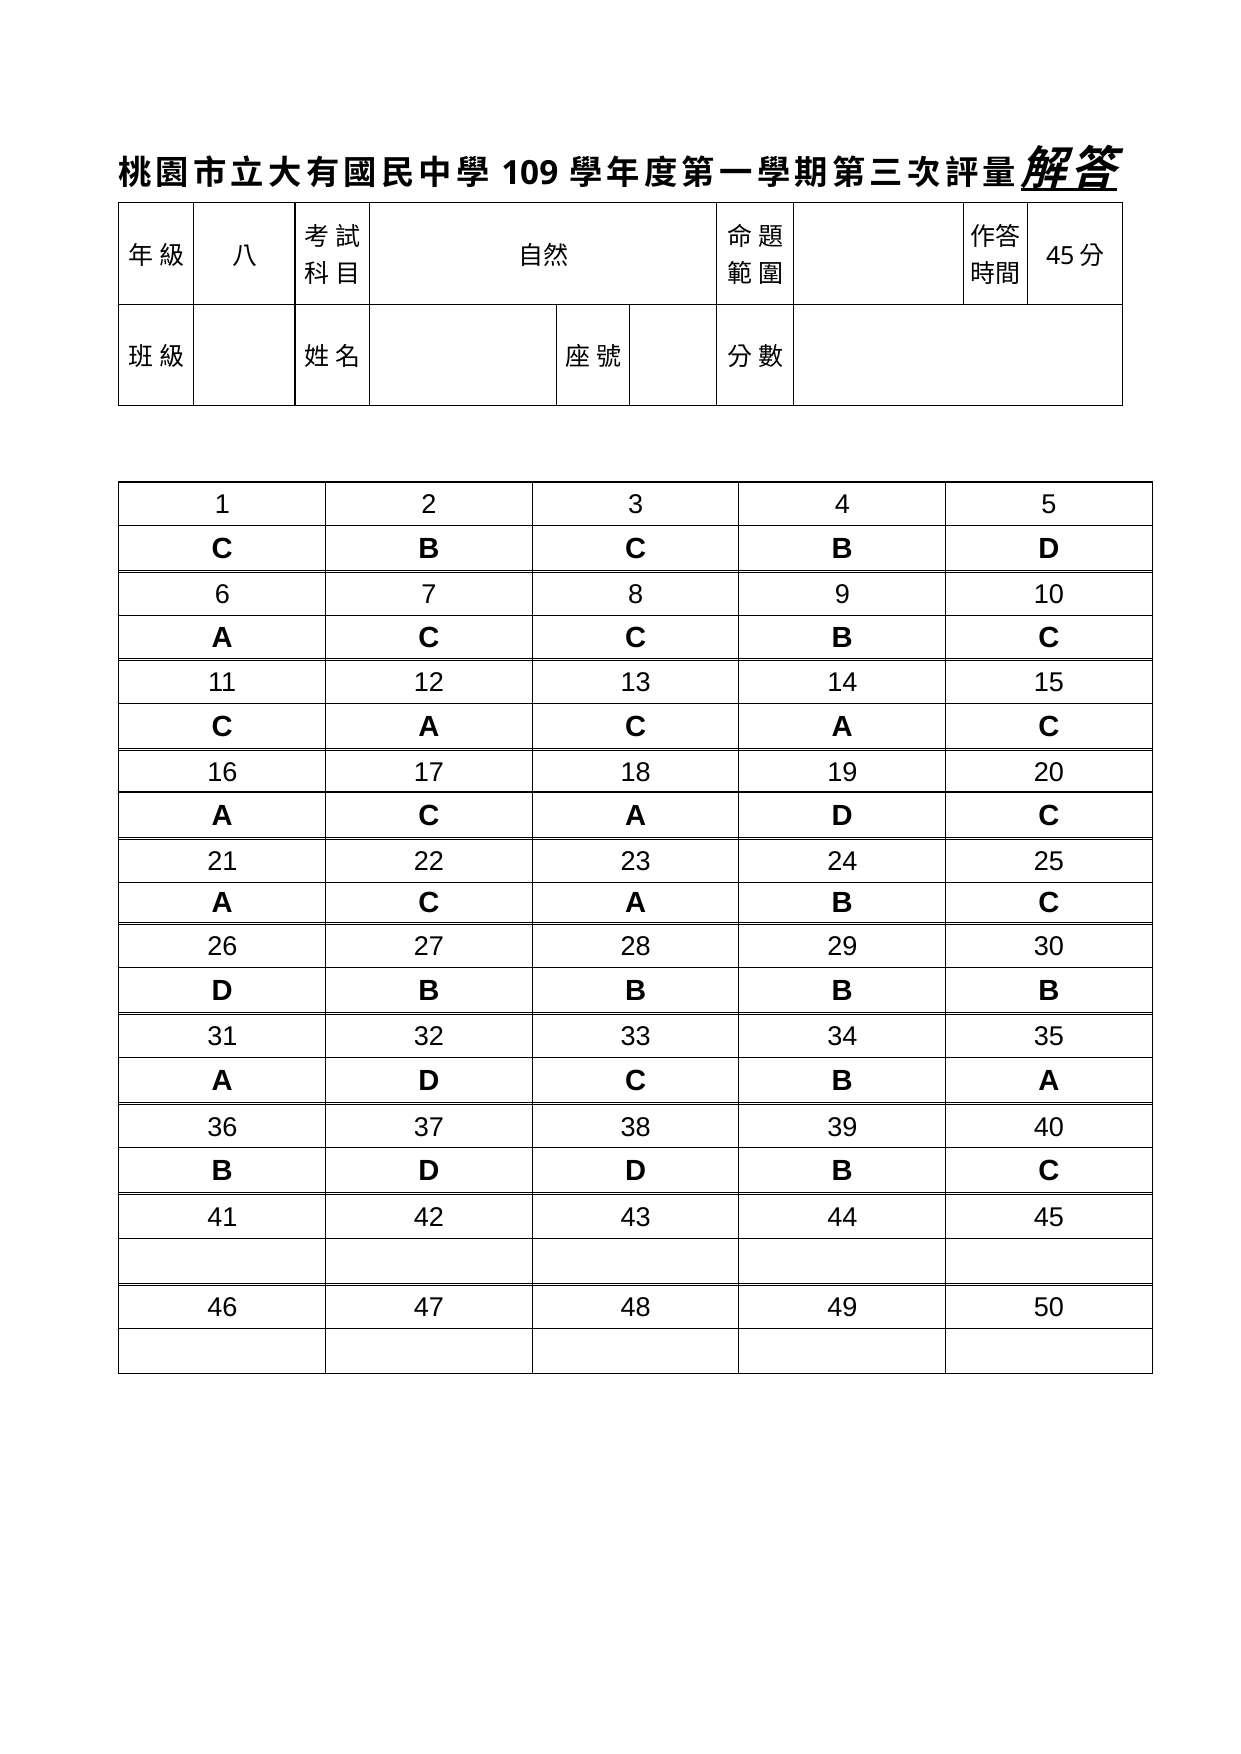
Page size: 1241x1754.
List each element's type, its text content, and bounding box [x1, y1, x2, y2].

table_cell 9 [739, 573, 945, 615]
table_cell 12 [326, 661, 532, 703]
table_cell 24 [739, 840, 945, 882]
table_cell C [946, 616, 1152, 658]
table_cell 35 [946, 1015, 1152, 1057]
table_cell 6 [119, 573, 325, 615]
table_cell A [326, 704, 532, 748]
table_cell 14 [739, 661, 945, 703]
table_cell C [533, 526, 738, 570]
table_cell [533, 1239, 738, 1282]
table_cell A [119, 883, 325, 922]
table_cell 11 [119, 661, 325, 703]
table_cell B [326, 968, 532, 1012]
table_cell 8 [533, 573, 738, 615]
table_cell 28 [533, 925, 738, 967]
table_cell B [739, 526, 945, 570]
table_cell 26 [119, 925, 325, 967]
table_cell [946, 1239, 1152, 1282]
table_cell 25 [946, 840, 1152, 882]
table_cell [119, 1329, 325, 1373]
table_cell C [326, 793, 532, 837]
table_cell C [119, 704, 325, 748]
table_cell A [739, 704, 945, 748]
table_header 45分 [1028, 203, 1122, 304]
table_cell C [533, 616, 738, 658]
table_cell A [533, 883, 738, 922]
table_cell 48 [533, 1286, 738, 1328]
table_cell 45 [946, 1195, 1152, 1237]
table_cell 41 [119, 1195, 325, 1237]
table_header 作答 時間 [964, 203, 1027, 304]
table_cell A [119, 616, 325, 658]
table_cell 16 [119, 751, 325, 791]
table_cell C [946, 1148, 1152, 1192]
table_cell B [946, 968, 1152, 1012]
table_cell 32 [326, 1015, 532, 1057]
table_header 4 [739, 483, 945, 524]
table_cell 38 [533, 1105, 738, 1147]
table_cell C [326, 616, 532, 658]
table_cell C [946, 704, 1152, 748]
table_header [794, 203, 963, 304]
table_cell 22 [326, 840, 532, 882]
table_header 5 [946, 483, 1152, 524]
table_cell 42 [326, 1195, 532, 1237]
table_cell 31 [119, 1015, 325, 1057]
table_header 命 題 範 圍 [717, 203, 793, 304]
table_cell A [119, 793, 325, 837]
table_cell 15 [946, 661, 1152, 703]
table_cell 34 [739, 1015, 945, 1057]
table_cell [794, 305, 1122, 405]
table_cell 18 [533, 751, 738, 791]
table_cell [194, 305, 294, 405]
table_cell B [739, 1058, 945, 1102]
table_cell 17 [326, 751, 532, 791]
table_cell 29 [739, 925, 945, 967]
table_cell A [533, 793, 738, 837]
table_cell 30 [946, 925, 1152, 967]
table_header 考 試 科 目 [296, 203, 369, 304]
table_cell 49 [739, 1286, 945, 1328]
table_cell 姓 名 [296, 305, 369, 405]
table_cell B [326, 526, 532, 570]
table_cell [370, 305, 556, 405]
table_cell D [119, 968, 325, 1012]
table_cell 13 [533, 661, 738, 703]
table_cell 21 [119, 840, 325, 882]
table_cell A [946, 1058, 1152, 1102]
table_cell 班 級 [119, 305, 193, 405]
table_cell A [119, 1058, 325, 1102]
table_cell D [946, 526, 1152, 570]
table_cell [739, 1239, 945, 1282]
table_cell D [533, 1148, 738, 1192]
table_header 年 級 [119, 203, 193, 304]
table_cell [119, 1239, 325, 1282]
table_cell 27 [326, 925, 532, 967]
table_cell B [739, 616, 945, 658]
table_cell [946, 1329, 1152, 1373]
table_cell D [326, 1148, 532, 1192]
table_cell 43 [533, 1195, 738, 1237]
table_cell B [739, 1148, 945, 1192]
table_cell [326, 1329, 532, 1373]
table_header 3 [533, 483, 738, 524]
table_cell 47 [326, 1286, 532, 1328]
table_cell D [326, 1058, 532, 1102]
table_cell 46 [119, 1286, 325, 1328]
table_header 八 [194, 203, 294, 304]
table_cell 33 [533, 1015, 738, 1057]
table_cell C [946, 883, 1152, 922]
table_cell [326, 1239, 532, 1282]
table_header 2 [326, 483, 532, 524]
table_cell B [739, 968, 945, 1012]
table_cell C [119, 526, 325, 570]
table_cell C [533, 1058, 738, 1102]
text 桃園市立大有國民中學109學年度第一學期第三次評量解答 [118, 127, 1122, 202]
table_cell [533, 1329, 738, 1373]
table_cell [739, 1329, 945, 1373]
table_cell D [739, 793, 945, 837]
table_cell C [533, 704, 738, 748]
table_cell C [946, 793, 1152, 837]
table_cell 分 數 [717, 305, 793, 405]
table_cell B [739, 883, 945, 922]
table_cell 座 號 [557, 305, 629, 405]
table_cell 37 [326, 1105, 532, 1147]
table_header 1 [119, 483, 325, 524]
table_cell 7 [326, 573, 532, 615]
table_cell 44 [739, 1195, 945, 1237]
table_cell B [119, 1148, 325, 1192]
table_cell 19 [739, 751, 945, 791]
table_cell 40 [946, 1105, 1152, 1147]
table_cell 36 [119, 1105, 325, 1147]
table_cell 39 [739, 1105, 945, 1147]
table_cell B [533, 968, 738, 1012]
table_header 自然 [370, 203, 716, 304]
table_cell 10 [946, 573, 1152, 615]
table_cell 50 [946, 1286, 1152, 1328]
table_cell [630, 305, 716, 405]
table_cell 20 [946, 751, 1152, 791]
table_cell 23 [533, 840, 738, 882]
table_cell C [326, 883, 532, 922]
